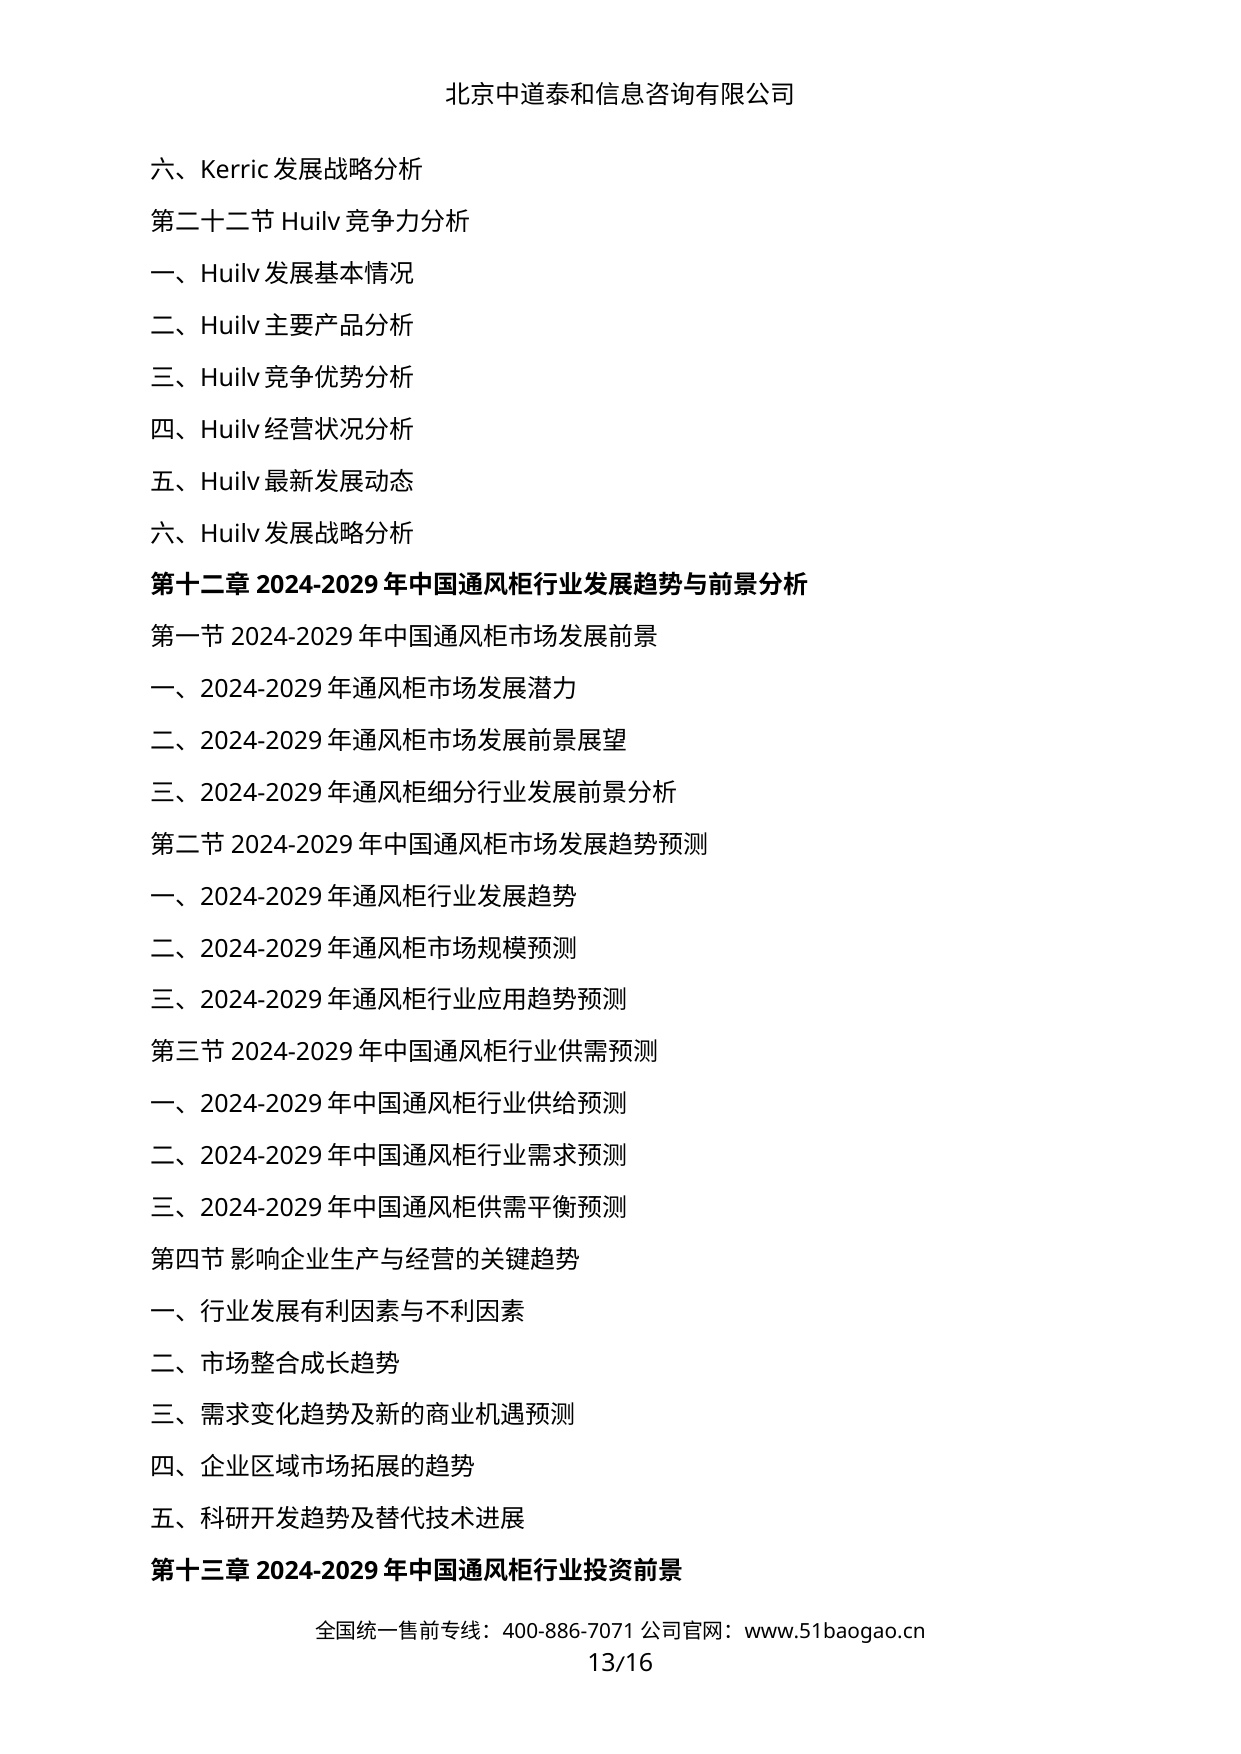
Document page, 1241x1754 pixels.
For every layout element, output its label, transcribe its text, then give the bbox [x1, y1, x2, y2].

text 三、2024-2029年中国通风柜供需平衡预测 [150, 1187, 1090, 1224]
text 一、Huilv发展基本情况 [150, 254, 1090, 290]
text 五、Huilv最新发展动态 [150, 461, 1090, 497]
text 二、市场整合成长趋势 [150, 1343, 1090, 1379]
text 第二十二节 Huilv竞争力分析 [150, 202, 1090, 238]
text 第二节 2024-2029年中国通风柜市场发展趋势预测 [150, 824, 1090, 861]
text 一、2024-2029年通风柜市场发展潜力 [150, 669, 1090, 705]
text 二、Huilv主要产品分析 [150, 306, 1090, 342]
text 第三节 2024-2029年中国通风柜行业供需预测 [150, 1032, 1090, 1068]
text 一、行业发展有利因素与不利因素 [150, 1291, 1090, 1327]
text 三、Huilv竞争优势分析 [150, 357, 1090, 394]
text 三、2024-2029年通风柜细分行业发展前景分析 [150, 772, 1090, 809]
text 二、2024-2029年通风柜市场规模预测 [150, 928, 1090, 964]
text 二、2024-2029年中国通风柜行业需求预测 [150, 1136, 1090, 1172]
text 四、Huilv经营状况分析 [150, 409, 1090, 446]
text 三、需求变化趋势及新的商业机遇预测 [150, 1395, 1090, 1431]
text 六、Huilv发展战略分析 [150, 513, 1090, 549]
text 二、2024-2029年通风柜市场发展前景展望 [150, 721, 1090, 757]
text 四、企业区域市场拓展的趋势 [150, 1447, 1090, 1483]
text 第一节 2024-2029年中国通风柜市场发展前景 [150, 617, 1090, 653]
text 六、Kerric发展战略分析 [150, 150, 1090, 186]
text 第四节 影响企业生产与经营的关键趋势 [150, 1239, 1090, 1276]
text 一、2024-2029年中国通风柜行业供给预测 [150, 1084, 1090, 1120]
text 第十二章 2024-2029年中国通风柜行业发展趋势与前景分析 [150, 565, 1090, 601]
text 一、2024-2029年通风柜行业发展趋势 [150, 876, 1090, 912]
text 三、2024-2029年通风柜行业应用趋势预测 [150, 980, 1090, 1016]
text 第十三章 2024-2029年中国通风柜行业投资前景 [150, 1551, 1090, 1587]
text 五、科研开发趋势及替代技术进展 [150, 1499, 1090, 1535]
